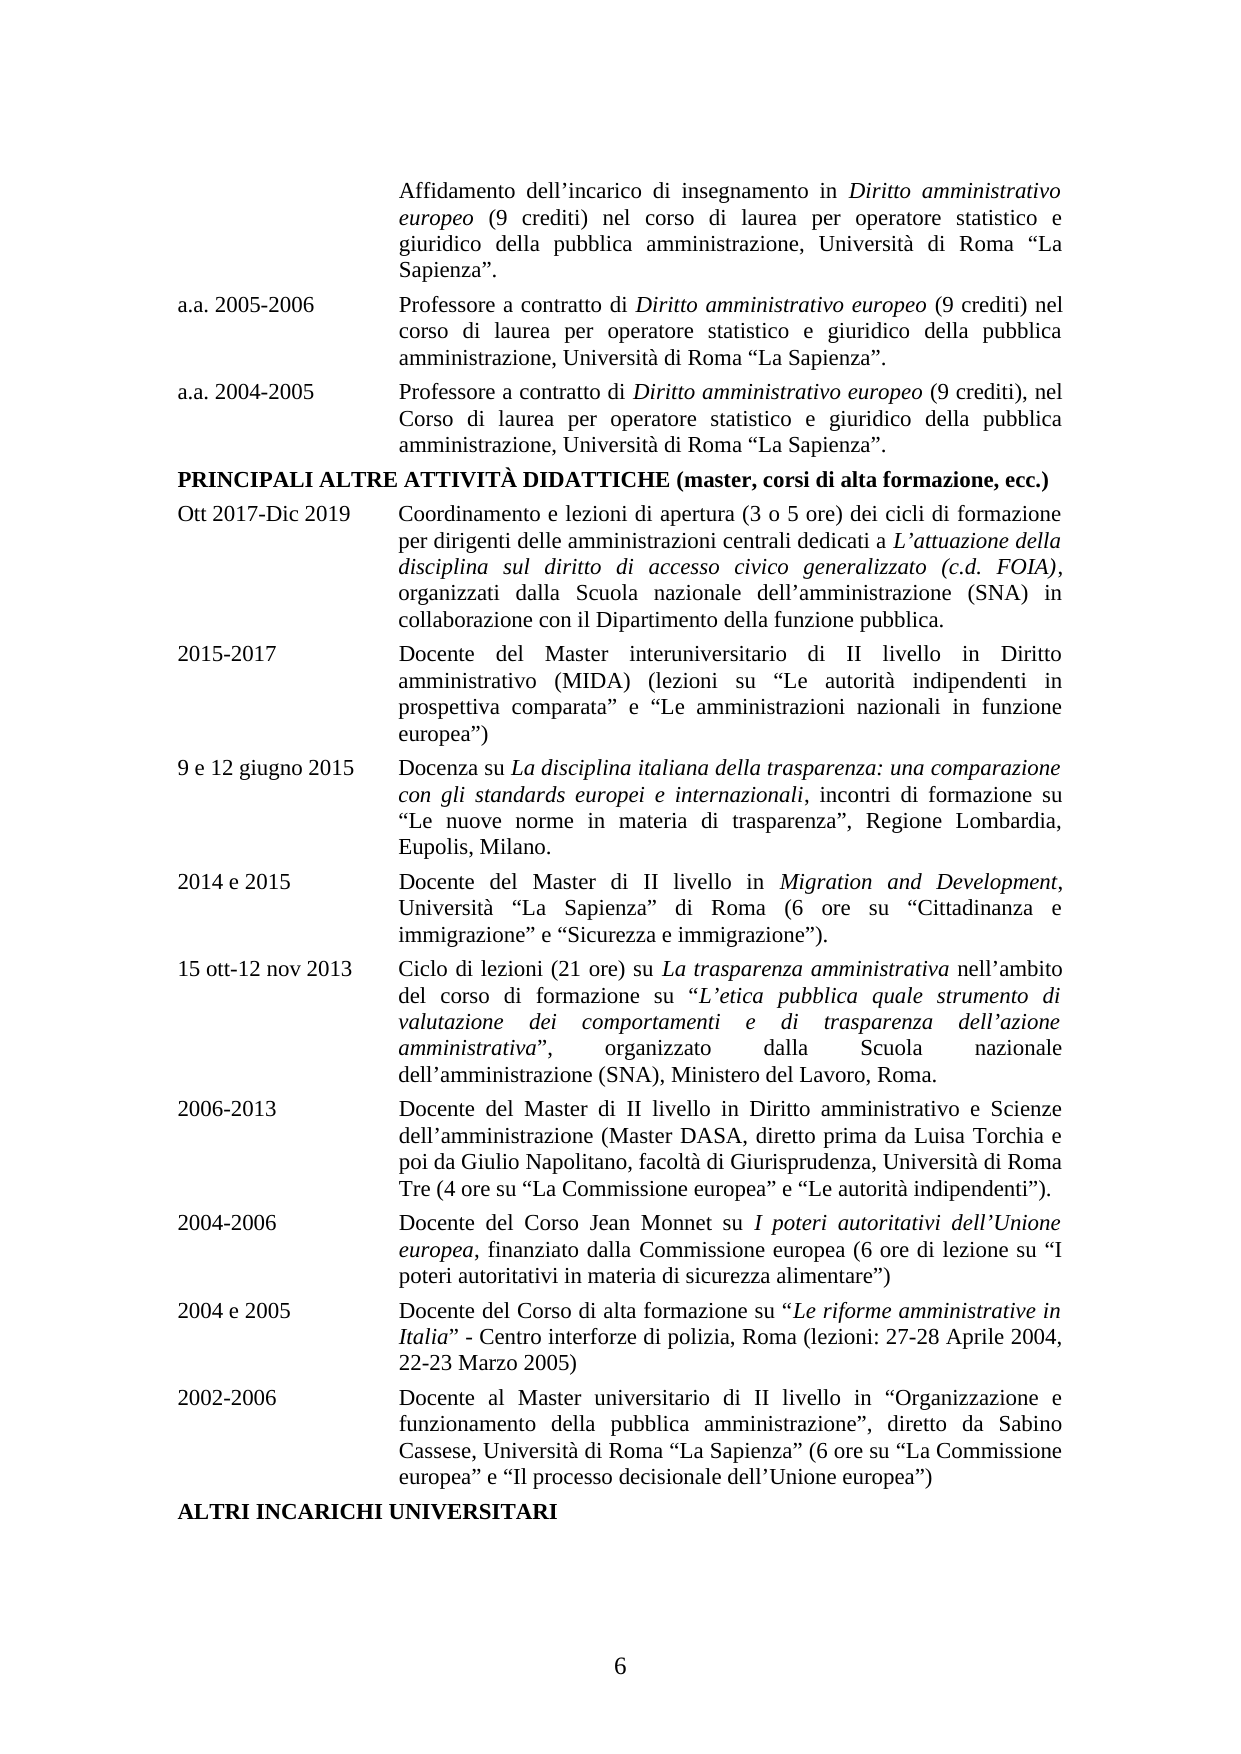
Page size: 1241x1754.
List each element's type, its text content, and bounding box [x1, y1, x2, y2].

text 2014 e 2015 Docente del Master di II livello in Migration and Development, Università “La Sapienza” di Roma (6 ore su “Cittadinanza e immigrazione” e “Sicurezza e immigrazione”). [177, 868, 1063, 947]
text 2004-2006 Docente del Corso Jean Monnet su I poteri autoritativi dell’Unione europea, finanziato dalla Commissione europea (6 ore di lezione su “I poteri autoritativi in materia di sicurezza alimentare”) [177, 1209, 1063, 1288]
text 2002-2006 Docente al Master universitario di II livello in “Organizzazione e funzionamento della pubblica amministrazione”, diretto da Sabino Cassese, Università di Roma “La Sapienza” (6 ore su “La Commissione europea” e “Il processo decisionale dell’Unione europea”) [177, 1384, 1063, 1489]
text a.a. 2005-2006 Professore a contratto di Diritto amministrativo europeo (9 crediti) nel corso di laurea per operatore statistico e giuridico della pubblica amministrazione, Università di Roma “La Sapienza”. [177, 291, 1063, 370]
text a.a. 2004-2005 Professore a contratto di Diritto amministrativo europeo (9 crediti), nel Corso di laurea per operatore statistico e giuridico della pubblica amministrazione, Università di Roma “La Sapienza”. [177, 378, 1063, 457]
subtitle 9 e 12 giugno 2015 Docenza su La disciplina italiana della trasparenza: una comparazione con gli standards europei e internazionali, incontri di formazione su “Le nuove norme in materia di trasparenza”, Regione Lombardia, Eupolis, Milano. [177, 754, 1063, 860]
text 2004 e 2005 Docente del Corso di alta formazione su “Le riforme amministrative in Italia” - Centro interforze di polizia, Roma (lezioni: 27-28 Aprile 2004, 22-23 Marzo 2005) [177, 1297, 1063, 1376]
text Ott 2017-Dic 2019 Coordinamento e lezioni di apertura (3 o 5 ore) dei cicli di formazione per dirigenti delle amministrazioni centrali dedicati a L’attuazione della disciplina sul diritto di accesso civico generalizzato (c.d. FOIA), organizzati dalla Scuola nazionale dell’amministrazione (SNA) in collaborazione con il Dipartimento della funzione pubblica. [177, 500, 1063, 632]
subtitle Principali altre attività didattiche (master, corsi di alta formazione, ecc.) [177, 466, 1063, 492]
text 2006-2013 Docente del Master di II livello in Diritto amministrativo e Scienze dell’amministrazione (Master DASA, diretto prima da Luisa Torchia e poi da Giulio Napolitano, facoltà di Giurisprudenza, Università di Roma Tre (4 ore su “La Commissione europea” e “Le autorità indipendenti”). [177, 1096, 1063, 1201]
text 15 ott-12 nov 2013 Ciclo di lezioni (21 ore) su La trasparenza amministrativa nell’ambito del corso di formazione su “L’etica pubblica quale strumento di valutazione dei comportamenti e di trasparenza dell’azione amministrativa”, organizzato dalla Scuola nazionale dell’amministrazione (SNA), Ministero del Lavoro, Roma. [177, 955, 1063, 1087]
text 2015-2017 Docente del Master interuniversitario di II livello in Diritto amministrativo (MIDA) (lezioni su “Le autorità indipendenti in prospettiva comparata” e “Le amministrazioni nazionali in funzione europea”) [177, 641, 1063, 746]
text Altri incarichi universitari [177, 1498, 1063, 1524]
